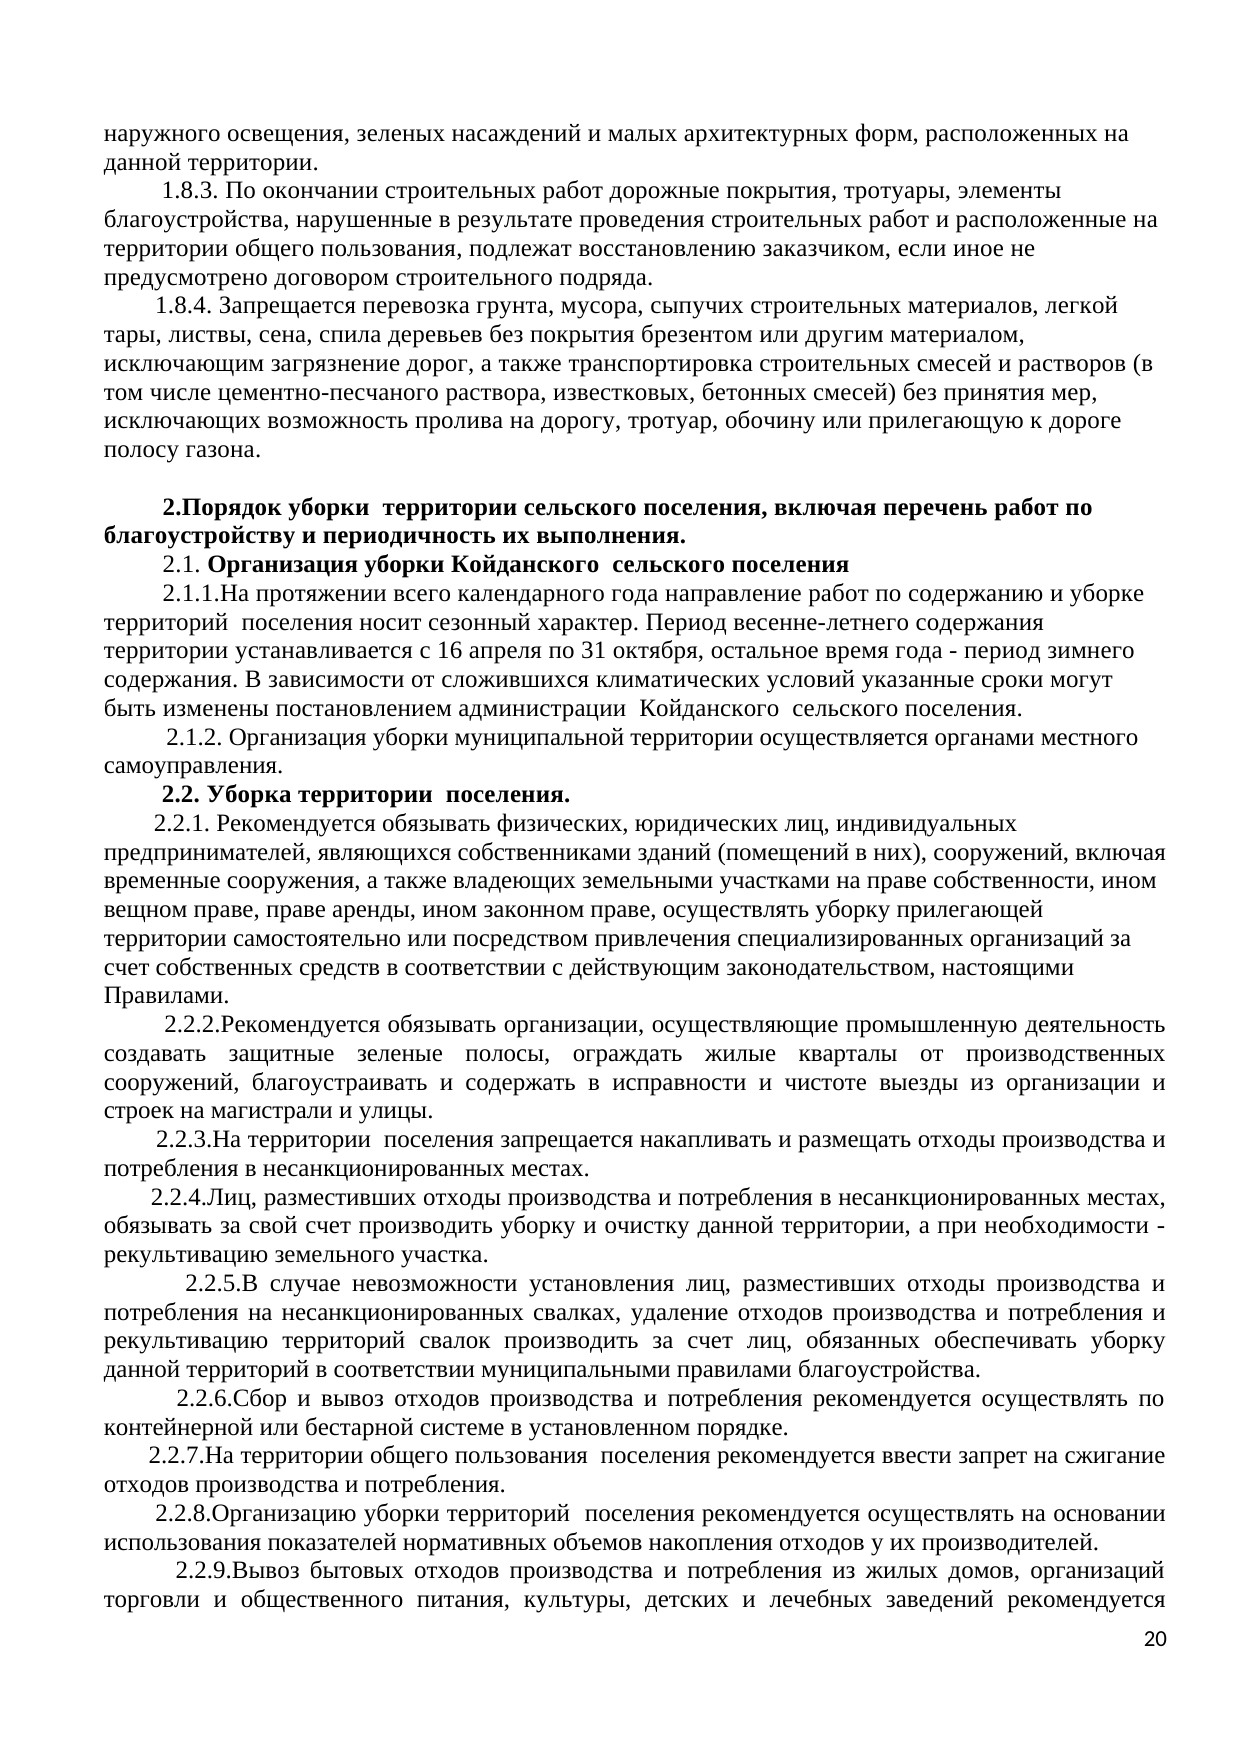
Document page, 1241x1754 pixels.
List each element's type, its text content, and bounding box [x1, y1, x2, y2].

text 2.1.1.На протяжении всего календарного года направление работ по содержанию и уборке территорий поселения носит сезонный характер. Период весенне-летнего содержания территории устанавливается с 16 апреля по 31 октября, остальное время года - период зимнего содержания. В зависимости от сложившихся климатических условий указанные сроки могут быть изменены постановлением администрации Койданского сельского поселения. [103, 578, 1167, 722]
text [103, 118, 1167, 463]
text 2.2.6.Сбор и вывоз отходов производства и потребления рекомендуется осуществлять по контейнерной или бестарной системе в установленном порядке. [103, 1383, 1167, 1441]
text 2.1. Организация уборки Койданского сельского поселения [103, 549, 1167, 578]
text 2.2.2.Рекомендуется обязывать организации, осуществляющие промышленную деятельность создавать защитные зеленые полосы, ограждать жилые кварталы от производственных сооружений, благоустраивать и содержать в исправности и чистоте выезды из организации и строек на магистрали и улицы. [103, 1009, 1167, 1124]
text 2.2.5.В случае невозможности установления лиц, разместивших отходы производства и потребления на несанкционированных свалках, удаление отходов производства и потребления и рекультивацию территорий свалок производить за счет лиц, обязанных обеспечивать уборку данной территорий в соответствии муниципальными правилами благоустройства. [103, 1268, 1167, 1383]
text 2.2.8.Организацию уборки территорий поселения рекомендуется осуществлять на основании использования показателей нормативных объемов накопления отходов у их производителей. [103, 1498, 1167, 1556]
text 2.2.1. Рекомендуется обязывать физических, юридических лиц, индивидуальных предпринимателей, являющихся собственниками зданий (помещений в них), сооружений, включая временные сооружения, а также владеющих земельными участками на праве собственности, ином вещном праве, праве аренды, ином законном праве, осуществлять уборку прилегающей территории самостоятельно или посредством привлечения специализированных организаций за счет собственных средств в соответствии с действующим законодательством, настоящими Правилами. [103, 808, 1167, 1009]
text 2.1.2. Организация уборки муниципальной территории осуществляется органами местного самоуправления. 2.2. Уборка территории поселения. [103, 722, 1167, 808]
text 2.2.7.На территории общего пользования поселения рекомендуется ввести запрет на сжигание отходов производства и потребления. [103, 1441, 1167, 1498]
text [103, 1556, 1167, 1613]
text 2.2.3.На территории поселения запрещается накапливать и размещать отходы производства и потребления в несанкционированных местах. [103, 1124, 1167, 1182]
text 2.2.4.Лиц, разместивших отходы производства и потребления в несанкционированных местах, обязывать за свой счет производить уборку и очистку данной территории, а при необходимости - рекультивацию земельного участка. [103, 1182, 1167, 1268]
text 2.Порядок уборки территории сельского поселения, включая перечень работ по благоустройству и периодичность их выполнения. [103, 492, 1167, 549]
